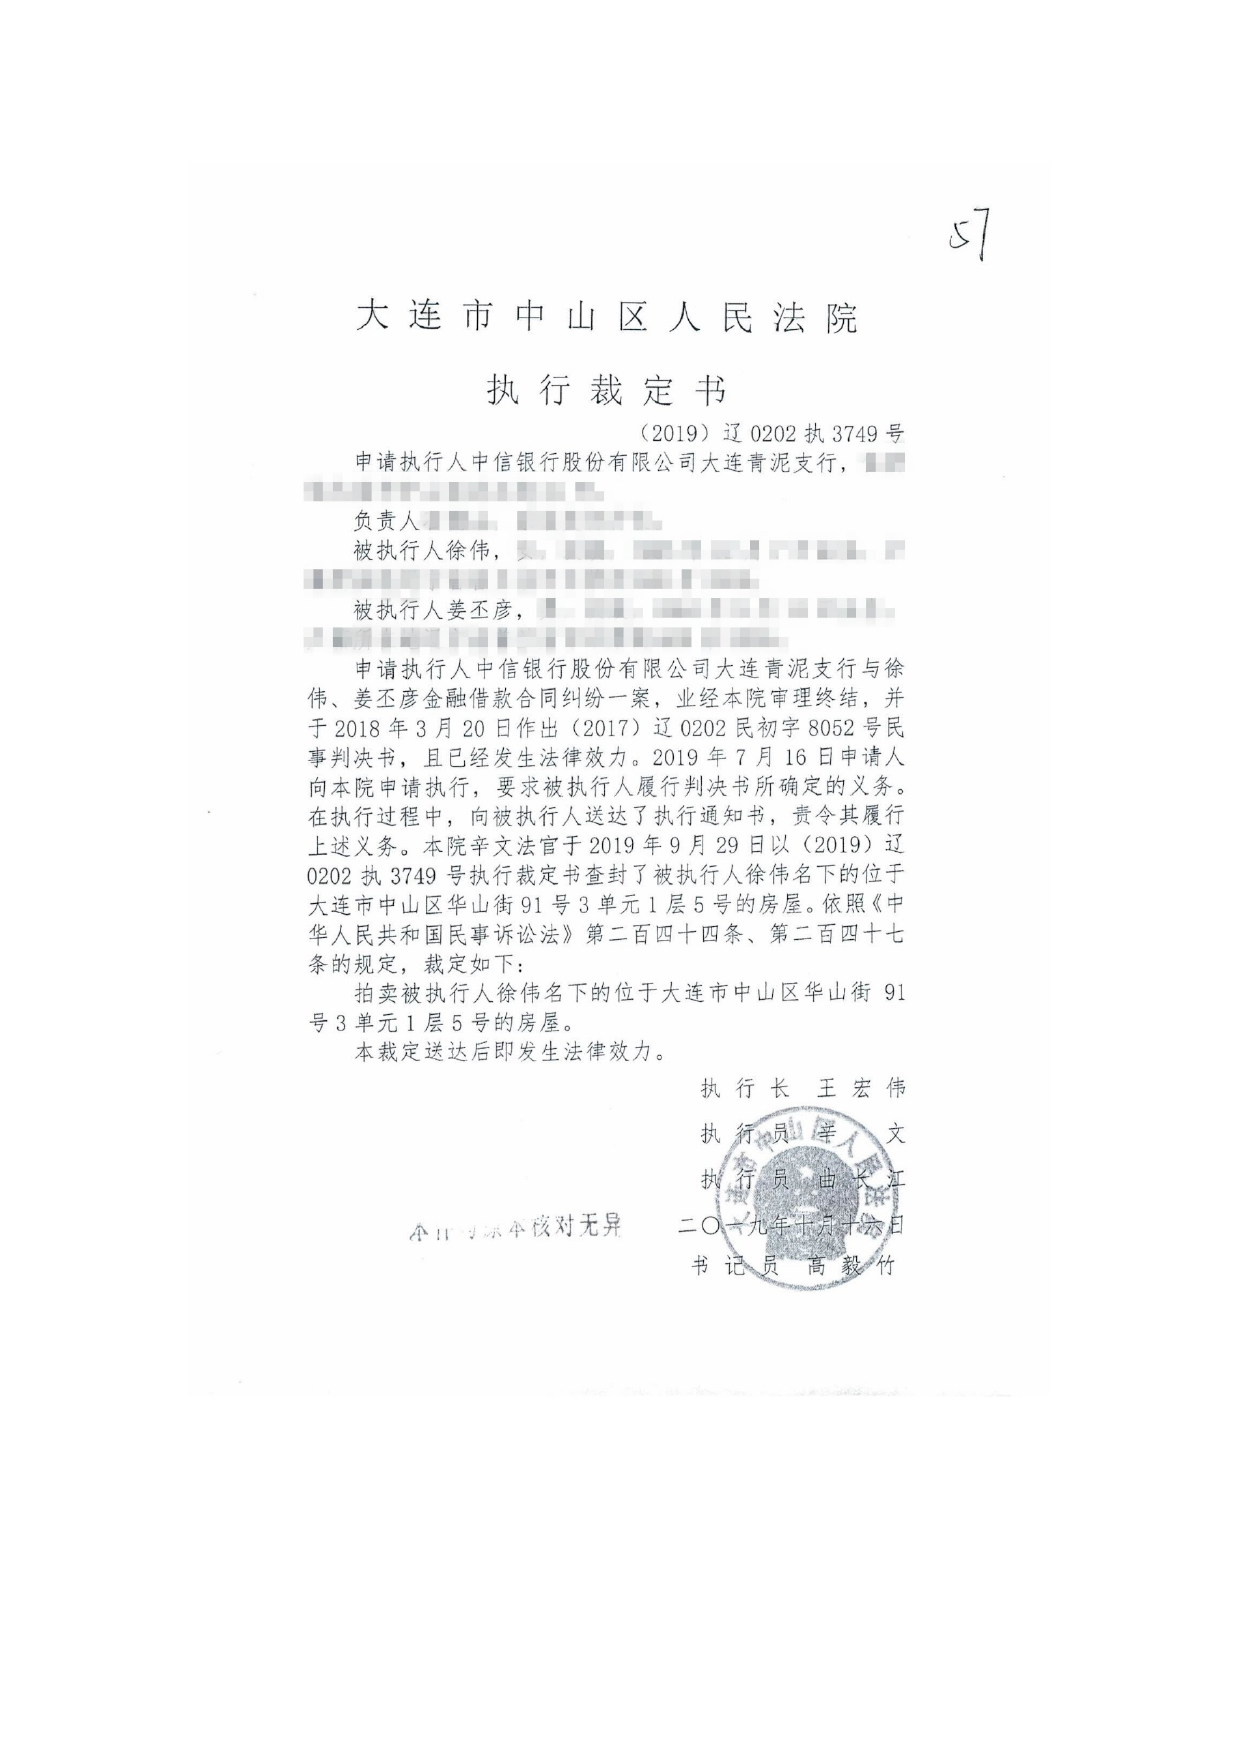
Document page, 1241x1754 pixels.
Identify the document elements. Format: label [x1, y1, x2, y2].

picture [187, 162, 1052, 1397]
